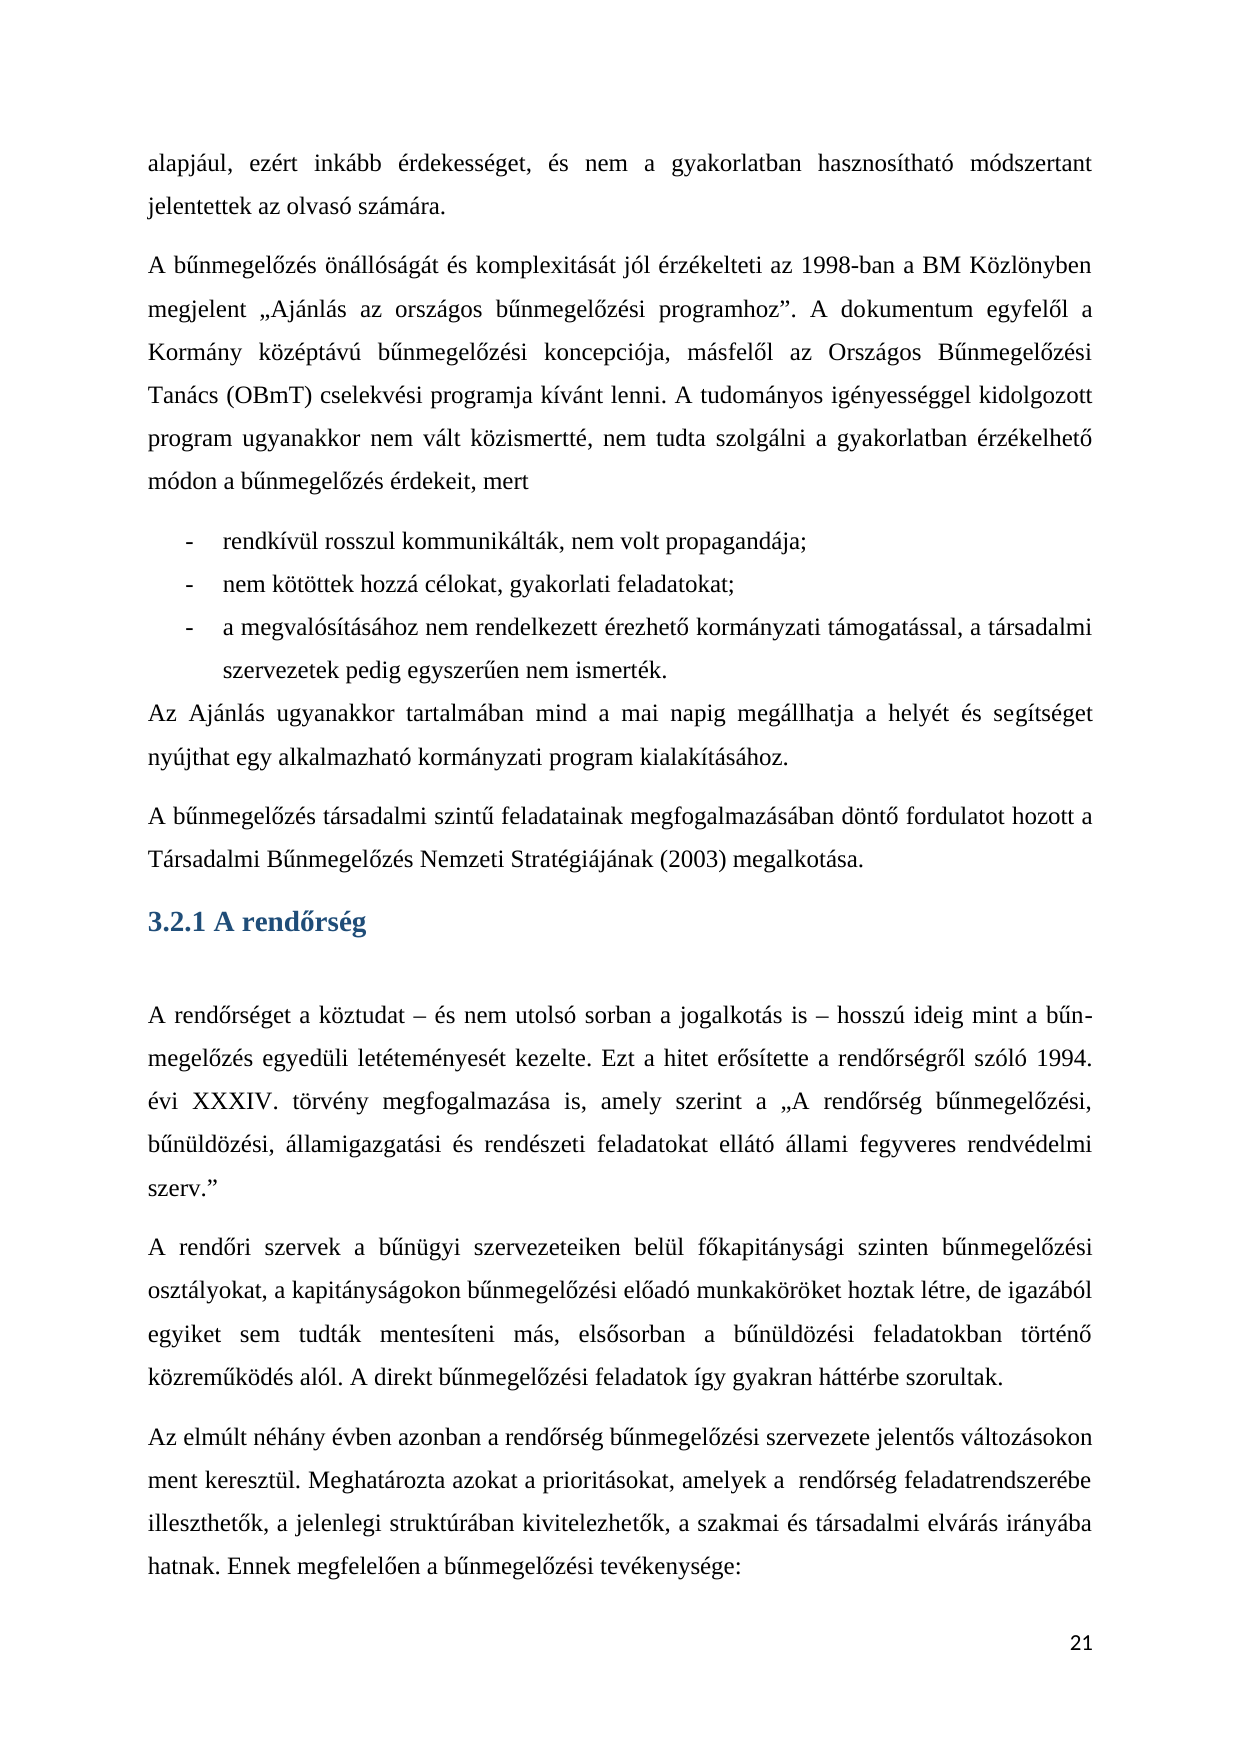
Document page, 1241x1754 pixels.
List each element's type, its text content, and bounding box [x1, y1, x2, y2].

list a megvalósításához nem rendelkezett érezhető kormányzati támogatással, a társadalmi szervezetek pedig egyszerűen nem ismerték. [185, 612, 1093, 684]
text Az elmúlt néhány évben azonban a rendőrség bűnmegelőzési szervezete jelentős változásokon ment keresztül. Meghatározta azokat a prioritásokat, amelyek a rendőrség feladatrendszerébe illeszthetők, a jelenlegi struktúrában kivitelezhetők, a szakmai és társadalmi elvárás irányába hatnak. Ennek megfelelően a bűnmegelőzési tevékenysége: [148, 1422, 1093, 1580]
subtitle 3.2.1 A rendőrség [148, 904, 1093, 938]
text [148, 148, 1093, 219]
text A bűnmegelőzés társadalmi szintű feladatainak megfogalmazásában döntő fordulatot hozott a Társadalmi Bűnmegelőzés Nemzeti Stratégiájának (2003) megalkotása. [148, 801, 1093, 873]
list nem kötöttek hozzá célokat, gyakorlati feladatokat; [185, 569, 1093, 598]
text A rendőrséget a köztudat – és nem utolsó sorban a jogalkotás is – hosszú ideig mint a bűnmegelőzés egyedüli letéteményesét kezelte. Ezt a hitet erősítette a rendőrségről szóló 1994. évi XXXIV. törvény megfogalmazása is, amely szerint a „A rendőrség bűnmegelőzési, bűnüldözési, államigazgatási és rendészeti feladatokat ellátó állami fegyveres rendvédelmi szerv.” [148, 1000, 1093, 1201]
text Az Ajánlás ugyanakkor tartalmában mind a mai napig megállhatja a helyét és segítséget nyújthat egy alkalmazható kormányzati program kialakításához. [148, 698, 1093, 770]
text A rendőri szervek a bűnügyi szervezeteiken belül főkapitánysági szinten bűnmegelőzési osztályokat, a kapitányságokon bűnmegelőzési előadó munkaköröket hoztak létre, de igazából egyiket sem tudták mentesíteni más, elsősorban a bűnüldözési feladatokban történő közreműködés alól. A direkt bűnmegelőzési feladatok így gyakran háttérbe szorultak. [148, 1232, 1093, 1391]
list rendkívül rosszul kommunikálták, nem volt propagandája; [185, 526, 1093, 555]
text A bűnmegelőzés önállóságát és komplexitását jól érzékelteti az 1998-ban a BM Közlönyben megjelent „Ajánlás az országos bűnmegelőzési programhoz”. A dokumentum egyfelől a Kormány középtávú bűnmegelőzési koncepciója, másfelől az Országos Bűnmegelőzési Tanács (OBmT) cselekvési programja kívánt lenni. A tudományos igényességgel kidolgozott program ugyanakkor nem vált közismertté, nem tudta szolgálni a gyakorlatban érzékelhető módon a bűnmegelőzés érdekeit, mert [148, 251, 1093, 495]
